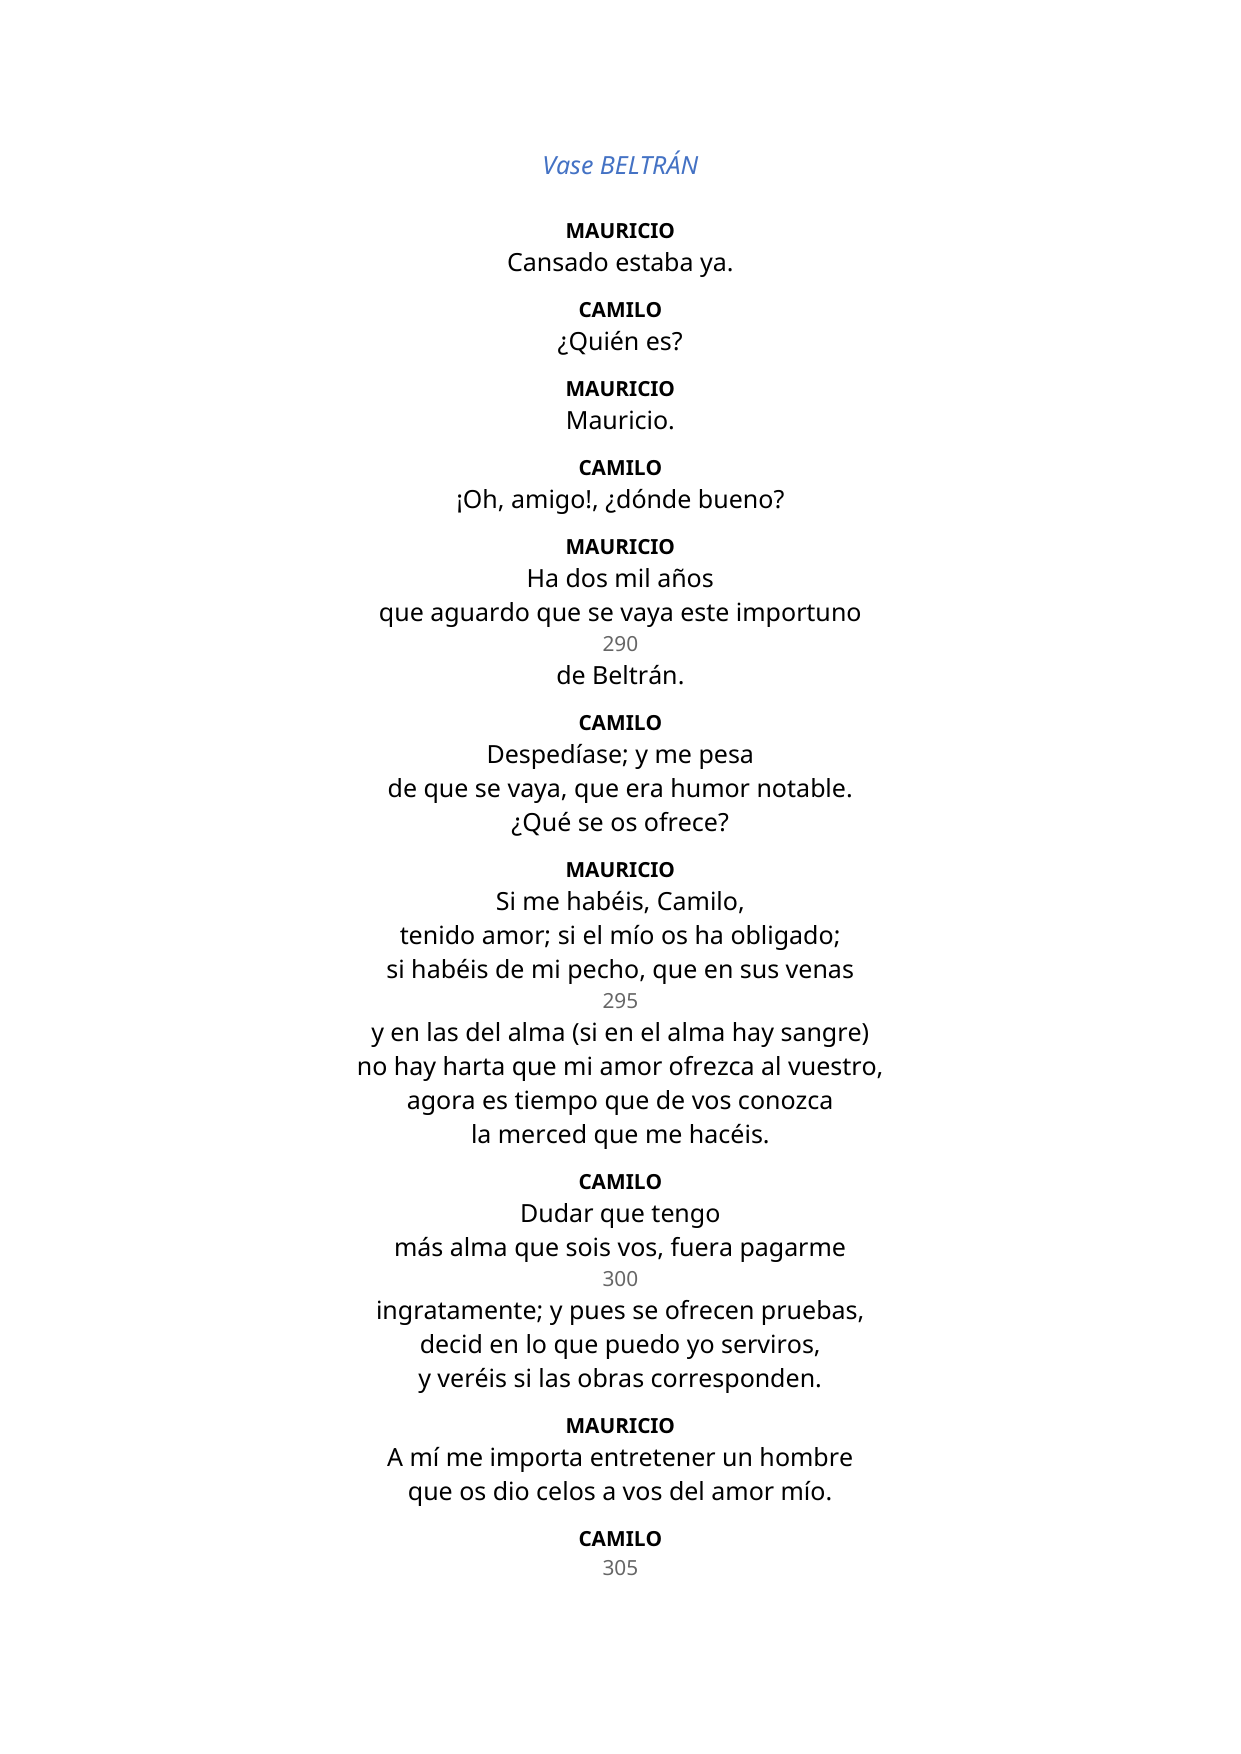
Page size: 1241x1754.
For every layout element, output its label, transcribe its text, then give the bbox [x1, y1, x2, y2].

text Ha dos mil años [177, 561, 1063, 595]
text ¿Quién es? [177, 323, 1063, 357]
text ¡Oh, amigo!, ¿dónde bueno? [177, 482, 1063, 516]
text Vase BELTRÁN [177, 148, 1063, 182]
text si habéis de mi pecho, que en sus venas [177, 952, 1063, 986]
text MAURICIO [177, 1411, 1063, 1440]
text 290 [177, 629, 1063, 657]
text la merced que me hacéis. [177, 1117, 1063, 1151]
text ingratamente; y pues se ofrecen pruebas, [177, 1292, 1063, 1326]
text y en las del alma (si en el alma hay sangre) [177, 1014, 1063, 1048]
text que aguardo que se vaya este importuno [177, 595, 1063, 629]
text tenido amor; si el mío os ha obligado; [177, 918, 1063, 952]
text CAMILO [177, 708, 1063, 737]
text 300 [177, 1264, 1063, 1292]
text MAURICIO [177, 855, 1063, 884]
text CAMILO [177, 1524, 1063, 1553]
text Despedíase; y me pesa [177, 737, 1063, 771]
text Mauricio. [177, 402, 1063, 437]
text MAURICIO [177, 374, 1063, 402]
text decid en lo que puedo yo serviros, [177, 1326, 1063, 1361]
text Dudar que tengo [177, 1196, 1063, 1230]
text Si me habéis, Camilo, [177, 884, 1063, 918]
text de Beltrán. [177, 657, 1063, 691]
text CAMILO [177, 1167, 1063, 1196]
text que os dio celos a vos del amor mío. [177, 1474, 1063, 1508]
text de que se vaya, que era humor notable. [177, 771, 1063, 805]
text MAURICIO [177, 216, 1063, 244]
text A mí me importa entretener un hombre [177, 1440, 1063, 1474]
text agora es tiempo que de vos conozca [177, 1083, 1063, 1117]
text 305 [177, 1553, 1063, 1581]
text MAURICIO [177, 532, 1063, 561]
text CAMILO [177, 295, 1063, 323]
text más alma que sois vos, fuera pagarme [177, 1230, 1063, 1264]
text no hay harta que mi amor ofrezca al vuestro, [177, 1048, 1063, 1083]
text y veréis si las obras corresponden. [177, 1361, 1063, 1394]
text CAMILO [177, 453, 1063, 482]
text Cansado estaba ya. [177, 244, 1063, 278]
text 295 [177, 986, 1063, 1014]
text ¿Qué se os ofrece? [177, 805, 1063, 839]
